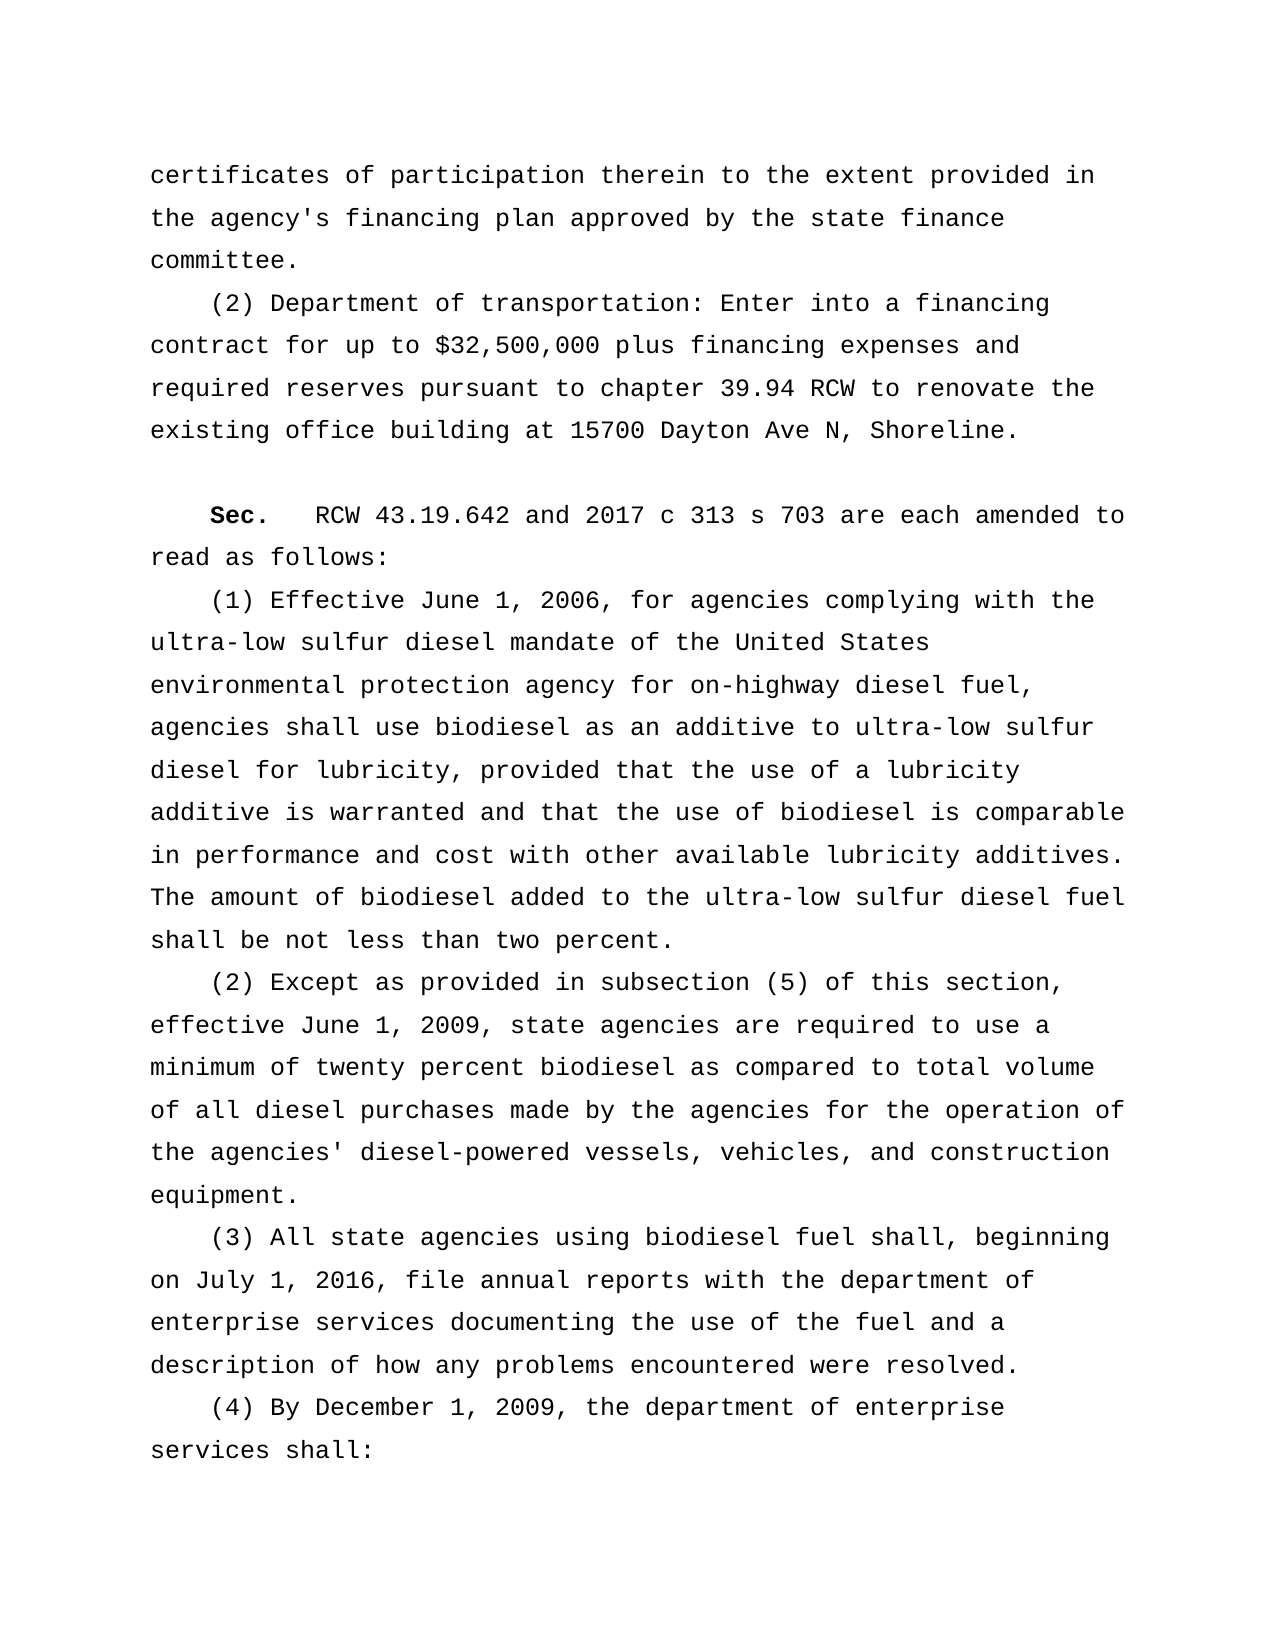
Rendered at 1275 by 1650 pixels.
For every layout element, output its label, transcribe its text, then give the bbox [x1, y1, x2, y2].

text (2) Department of transportation: Enter into a financing contract for up to $32,500,000 plus financing expenses and required reserves pursuant to chapter 39.94 RCW to renovate the existing office building at 15700 Dayton Ave N, Shoreline. [150, 277, 1125, 447]
text Sec. RCW 43.19.642 and 2017 c 313 s 703 are each amended to read as follows: [150, 489, 1125, 574]
text (2) Except as provided in subsection (5) of this section, effective June 1, 2009, state agencies are required to use a minimum of twenty percent biodiesel as compared to total volume of all diesel purchases made by the agencies for the operation of the agencies' diesel-powered vessels, vehicles, and construction equipment. [150, 957, 1125, 1212]
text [150, 150, 1125, 277]
text (4) By December 1, 2009, the department of enterprise services shall: [150, 1382, 1125, 1467]
text (1) Effective June 1, 2006, for agencies complying with the ultra-low sulfur diesel mandate of the United States environmental protection agency for on-highway diesel fuel, agencies shall use biodiesel as an additive to ultra-low sulfur diesel for lubricity, provided that the use of a lubricity additive is warranted and that the use of biodiesel is comparable in performance and cost with other available lubricity additives. The amount of biodiesel added to the ultra-low sulfur diesel fuel shall be not less than two percent. [150, 574, 1125, 957]
text (3) All state agencies using biodiesel fuel shall, beginning on July 1, 2016, file annual reports with the department of enterprise services documenting the use of the fuel and a description of how any problems encountered were resolved. [150, 1212, 1125, 1382]
